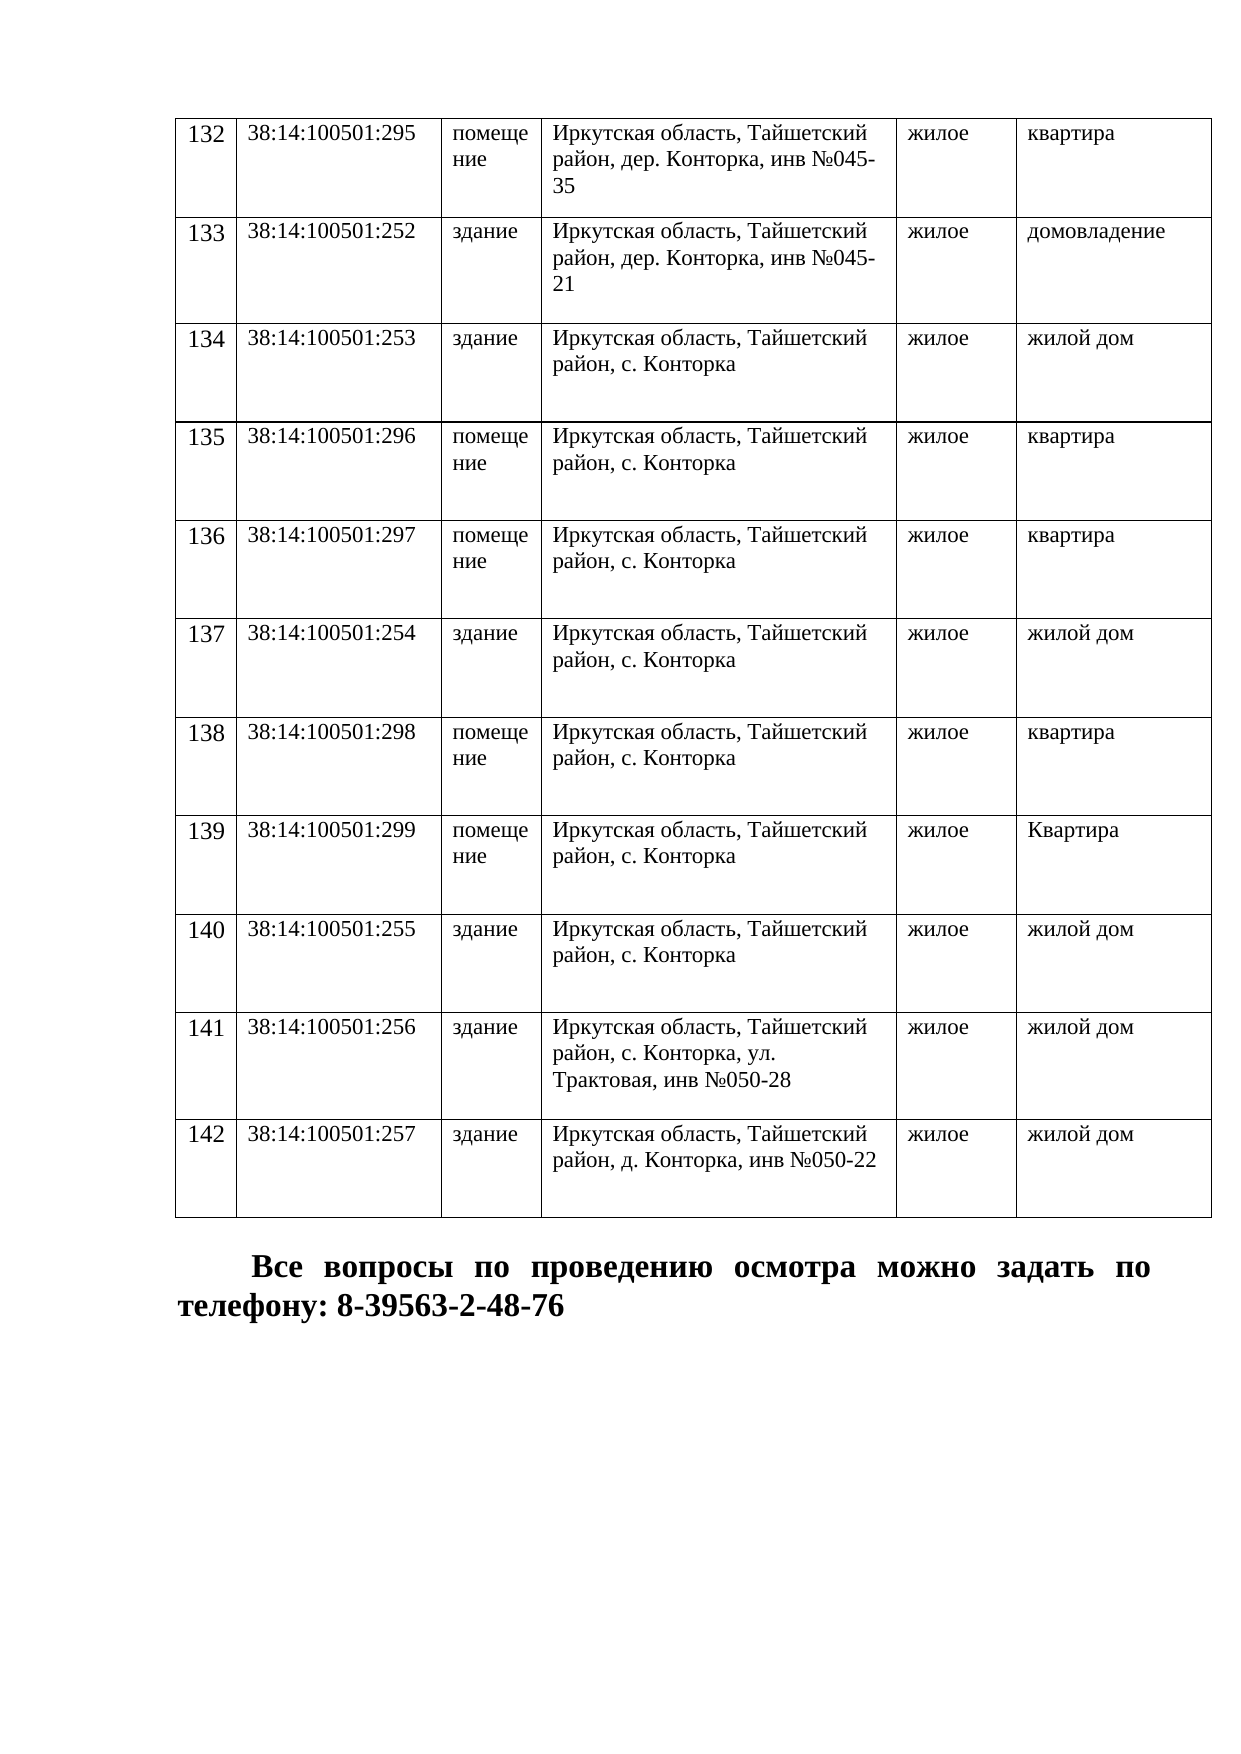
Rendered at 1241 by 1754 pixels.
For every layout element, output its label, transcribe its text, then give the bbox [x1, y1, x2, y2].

table_cell жилое [897, 816, 1016, 914]
table_cell жилое [897, 521, 1016, 618]
table_cell 142 [176, 1120, 236, 1217]
table_cell 140 [176, 915, 236, 1012]
table_cell 137 [176, 619, 236, 717]
table_cell Иркутская область, Тайшетский район, с. Конторка [542, 423, 896, 520]
table_cell жилое [897, 619, 1016, 717]
table_cell жилое [897, 119, 1016, 217]
table_cell помещение [442, 718, 541, 815]
table_cell 141 [176, 1013, 236, 1118]
table_cell здание [442, 324, 541, 421]
table_cell здание [442, 619, 541, 717]
table_cell жилое [897, 915, 1016, 1012]
table_cell квартира [1017, 423, 1211, 520]
table_cell 135 [176, 423, 236, 520]
table_cell жилое [897, 218, 1016, 323]
table_cell здание [442, 1120, 541, 1217]
text Все вопросы по проведению осмотра можно задать по телефону: 8-39563-2-48-76 [177, 1247, 1152, 1323]
table_cell 136 [176, 521, 236, 618]
table_cell жилой дом [1017, 1013, 1211, 1118]
table_cell Иркутская область, Тайшетский район, с. Конторка [542, 521, 896, 618]
table_cell 38:14:100501:298 [237, 718, 441, 815]
table_cell жилое [897, 1120, 1016, 1217]
table_cell 134 [176, 324, 236, 421]
table_cell 38:14:100501:254 [237, 619, 441, 717]
table_cell 38:14:100501:296 [237, 423, 441, 520]
table_cell 38:14:100501:257 [237, 1120, 441, 1217]
table_cell Иркутская область, Тайшетский район, дер. Конторка, инв №045-21 [542, 218, 896, 323]
table_cell жилой дом [1017, 324, 1211, 421]
table_cell 38:14:100501:256 [237, 1013, 441, 1118]
table_cell здание [442, 1013, 541, 1118]
table_cell 133 [176, 218, 236, 323]
table_cell помещение [442, 423, 541, 520]
table_cell квартира [1017, 119, 1211, 217]
table_cell здание [442, 915, 541, 1012]
table_cell Квартира [1017, 816, 1211, 914]
table_cell 138 [176, 718, 236, 815]
table_cell здание [442, 218, 541, 323]
table_cell Иркутская область, Тайшетский район, с. Конторка [542, 619, 896, 717]
table_cell Иркутская область, Тайшетский район, с. Конторка, ул. Трактовая, инв №050-28 [542, 1013, 896, 1118]
table_cell 38:14:100501:255 [237, 915, 441, 1012]
table_cell 38:14:100501:252 [237, 218, 441, 323]
table_cell 38:14:100501:295 [237, 119, 441, 217]
table_cell 38:14:100501:253 [237, 324, 441, 421]
table_cell 38:14:100501:297 [237, 521, 441, 618]
table_cell жилое [897, 324, 1016, 421]
table_cell помещение [442, 521, 541, 618]
table_cell квартира [1017, 521, 1211, 618]
table_cell 139 [176, 816, 236, 914]
table_cell жилое [897, 1013, 1016, 1118]
table_cell Иркутская область, Тайшетский район, с. Конторка [542, 718, 896, 815]
table_cell Иркутская область, Тайшетский район, д. Конторка, инв №050-22 [542, 1120, 896, 1217]
table_cell жилой дом [1017, 619, 1211, 717]
table_cell Иркутская область, Тайшетский район, с. Конторка [542, 816, 896, 914]
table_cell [542, 119, 896, 217]
table_cell 132 [176, 119, 236, 217]
table_cell помещение [442, 816, 541, 914]
table_cell Иркутская область, Тайшетский район, с. Конторка [542, 324, 896, 421]
table_cell Иркутская область, Тайшетский район, с. Конторка [542, 915, 896, 1012]
table_cell домовладение [1017, 218, 1211, 323]
table_cell жилое [897, 423, 1016, 520]
table_cell жилой дом [1017, 1120, 1211, 1217]
table_cell жилое [897, 718, 1016, 815]
table_cell жилой дом [1017, 915, 1211, 1012]
table_cell 38:14:100501:299 [237, 816, 441, 914]
table_cell помещение [442, 119, 541, 217]
table_cell квартира [1017, 718, 1211, 815]
